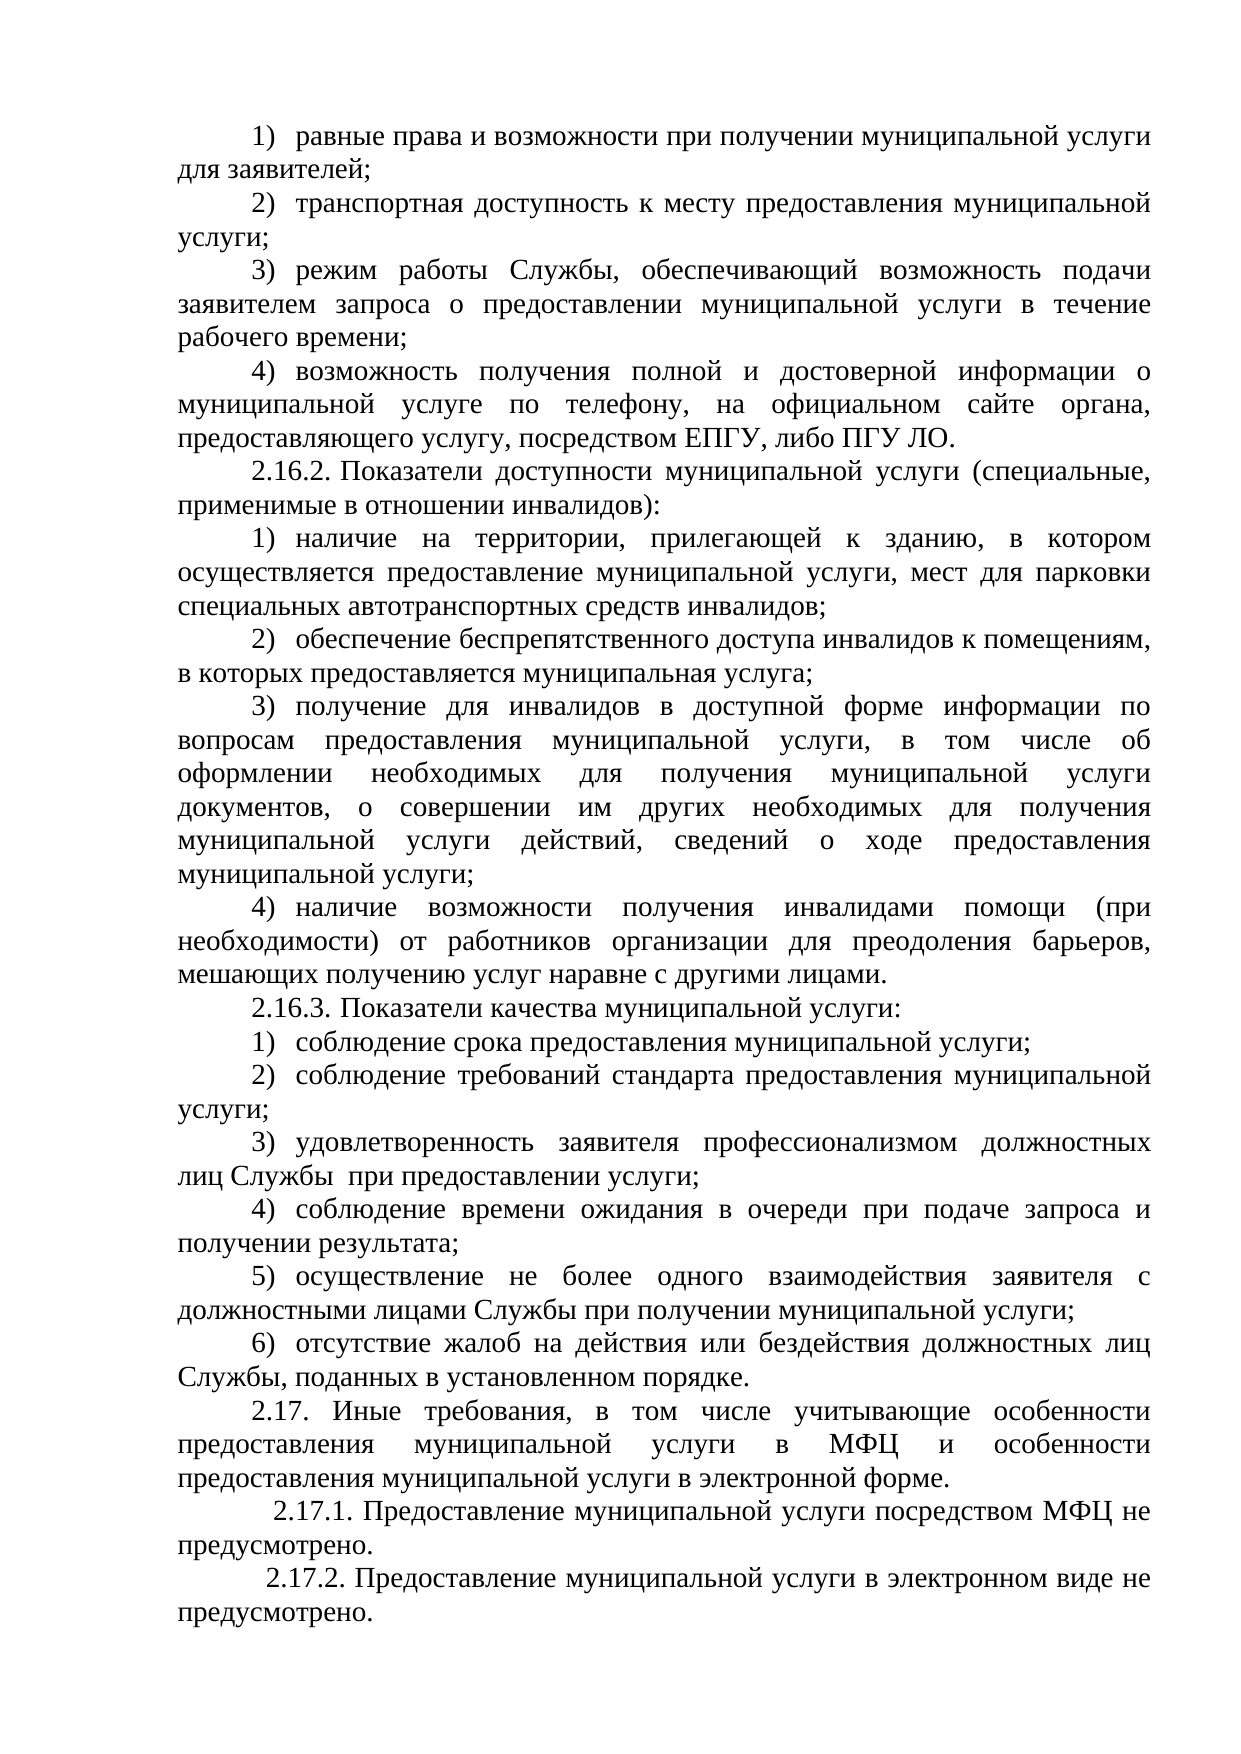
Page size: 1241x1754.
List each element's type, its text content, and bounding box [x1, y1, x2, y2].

list соблюдение времени ожидания в очереди при подаче запроса и получении результата; [177, 1191, 1152, 1258]
list осуществление не более одного взаимодействия заявителя с должностными лицами Службы при получении муниципальной услуги; [177, 1258, 1152, 1326]
list режим работы Службы, обеспечивающий возможность подачи заявителем запроса о предоставлении муниципальной услуги в течение рабочего времени; [177, 252, 1152, 353]
list обеспечение беспрепятственного доступа инвалидов к помещениям, в которых предоставляется муниципальная услуга; [177, 621, 1152, 688]
list соблюдение срока предоставления муниципальной услуги; [177, 1024, 1152, 1057]
text 2.17. Иные требования, в том числе учитывающие особенности предоставления муниципальной услуги в МФЦ и особенности предоставления муниципальной услуги в электронной форме. [177, 1393, 1152, 1493]
list получение для инвалидов в доступной форме информации по вопросам предоставления муниципальной услуги, в том числе об оформлении необходимых для получения муниципальной услуги документов, о совершении им других необходимых для получения муниципальной услуги действий, сведений о ходе предоставления муниципальной услуги; [177, 688, 1152, 889]
text 2.17.1. Предоставление муниципальной услуги посредством МФЦ не предусмотрено. [177, 1493, 1152, 1560]
list соблюдение требований стандарта предоставления муниципальной услуги; [177, 1057, 1152, 1124]
list транспортная доступность к месту предоставления муниципальной услуги; [177, 185, 1152, 252]
list удовлетворенность заявителя профессионализмом должностных лиц Службы при предоставлении услуги; [177, 1124, 1152, 1191]
text 2.17.2. Предоставление муниципальной услуги в электронном виде не предусмотрено. [177, 1560, 1152, 1627]
list наличие возможности получения инвалидами помощи (при необходимости) от работников организации для преодоления барьеров, мешающих получению услуг наравне с другими лицами. [177, 889, 1152, 990]
list отсутствие жалоб на действия или бездействия должностных лиц Службы, поданных в установленном порядке. [177, 1326, 1152, 1393]
list равные права и возможности при получении муниципальной услуги для заявителей; [177, 118, 1152, 185]
list Показатели качества муниципальной услуги: [177, 990, 1152, 1024]
list возможность получения полной и достоверной информации о муниципальной услуге по телефону, на официальном сайте органа, предоставляющего услугу, посредством ЕПГУ, либо ПГУ ЛО. [177, 353, 1152, 453]
list наличие на территории, прилегающей к зданию, в котором осуществляется предоставление муниципальной услуги, мест для парковки специальных автотранспортных средств инвалидов; [177, 521, 1152, 621]
list Показатели доступности муниципальной услуги (специальные, применимые в отношении инвалидов): [177, 453, 1152, 521]
